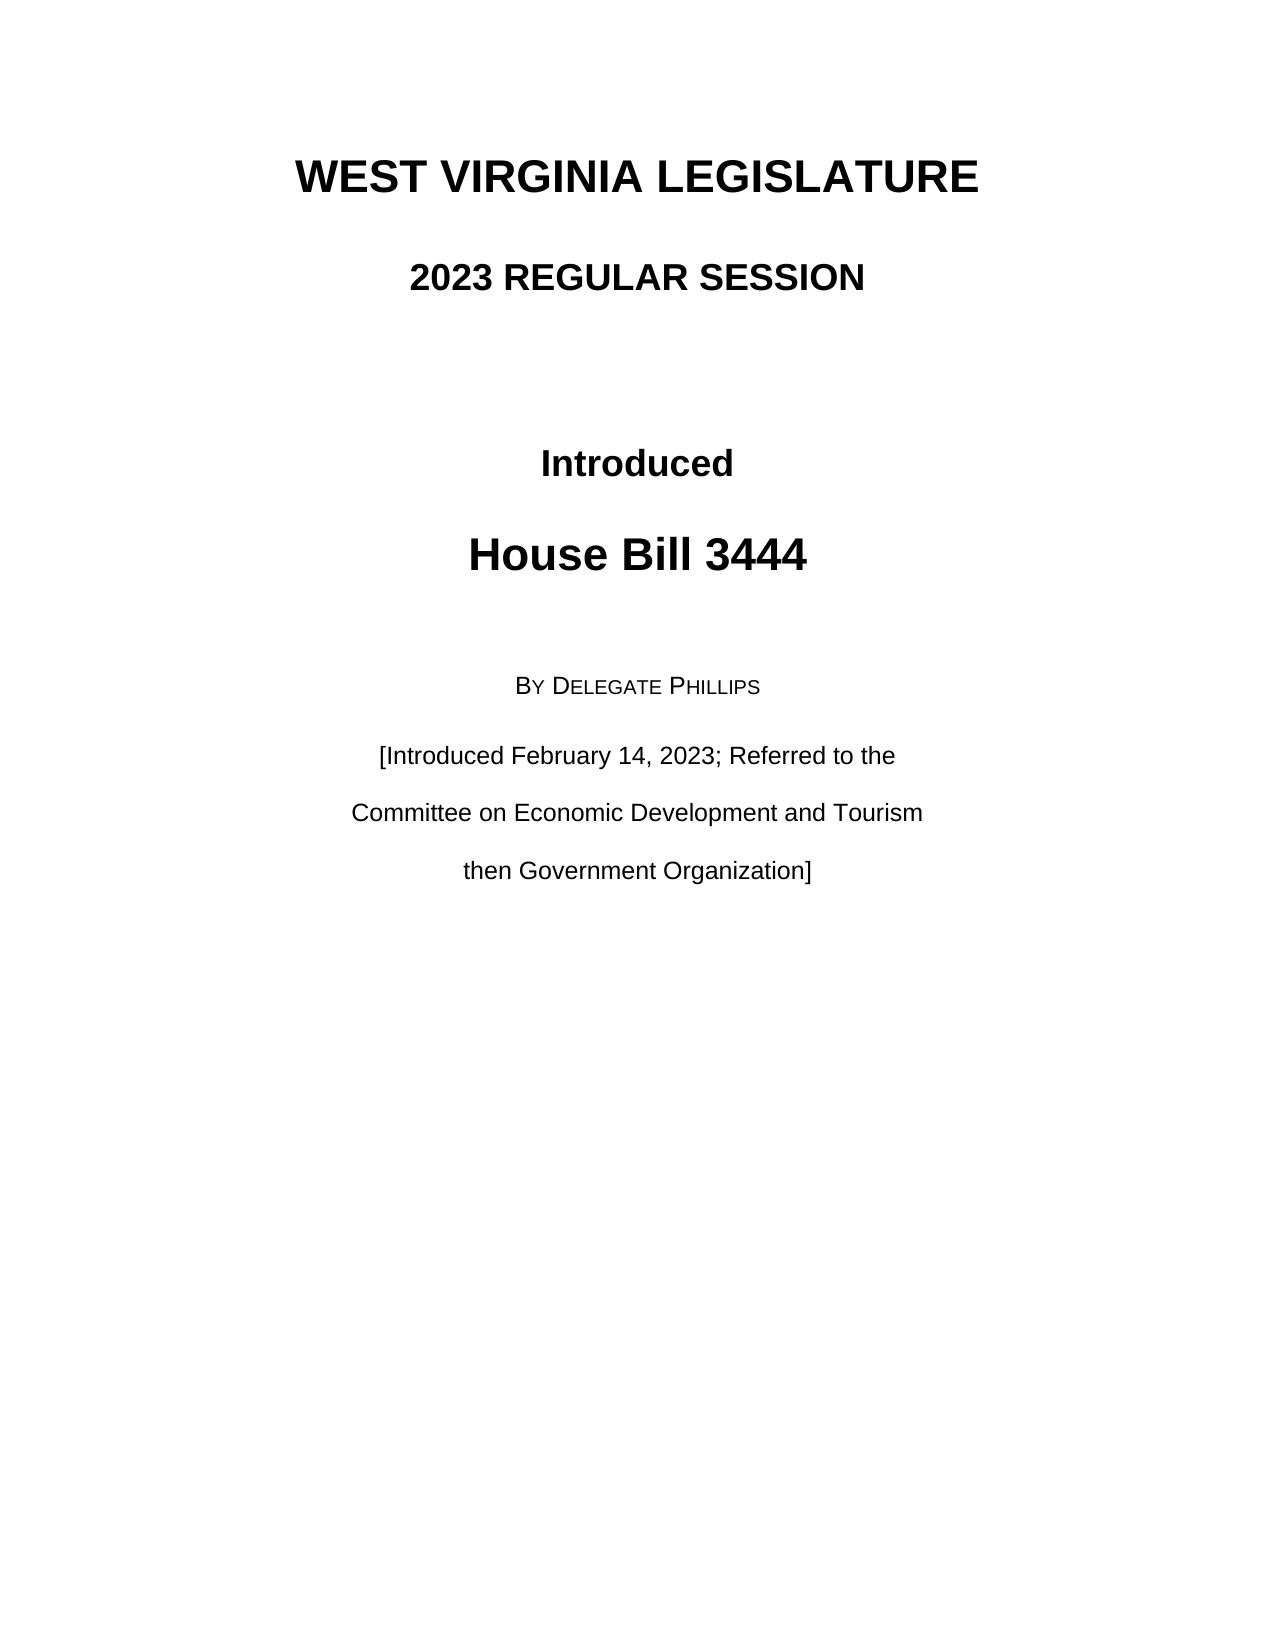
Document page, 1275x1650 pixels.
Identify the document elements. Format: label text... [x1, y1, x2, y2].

text [] [337, 741, 937, 884]
title 2023 regular session [150, 255, 1125, 298]
title WEST virginia legislature [150, 150, 1125, 203]
text Bill [150, 528, 1125, 581]
text By [337, 671, 937, 699]
